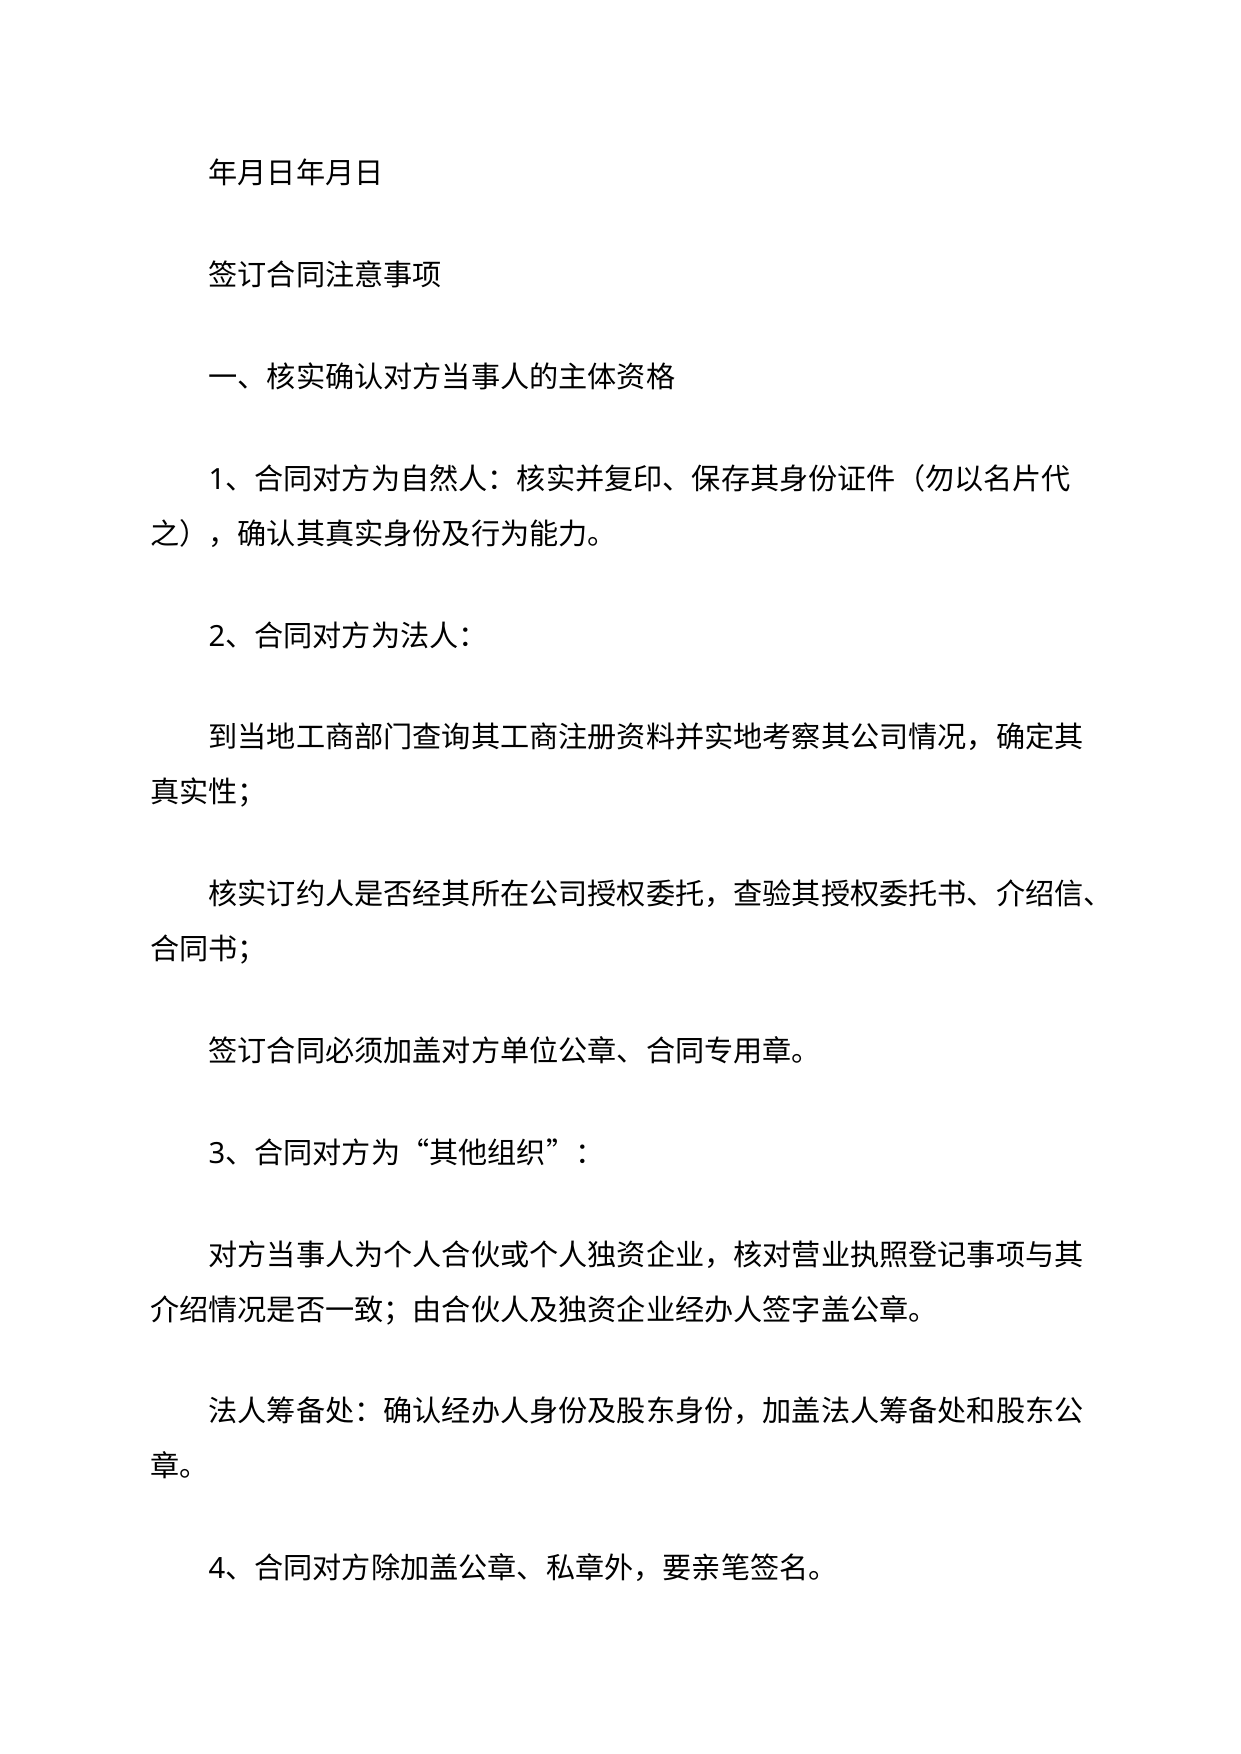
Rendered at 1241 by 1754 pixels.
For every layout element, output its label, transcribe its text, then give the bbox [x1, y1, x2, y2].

text 一、核实确认对方当事人的主体资格 [150, 353, 1090, 396]
text 法人筹备处：确认经办人身份及股东身份，加盖法人筹备处和股东公章。 [150, 1388, 1090, 1485]
text 1、合同对方为自然人：核实并复印、保存其身份证件（勿以名片代之），确认其真实身份及行为能力。 [150, 455, 1090, 553]
text 对方当事人为个人合伙或个人独资企业，核对营业执照登记事项与其介绍情况是否一致；由合伙人及独资企业经办人签字盖公章。 [150, 1231, 1090, 1328]
text 签订合同必须加盖对方单位公章、合同专用章。 [150, 1027, 1090, 1070]
text 签订合同注意事项 [150, 252, 1090, 294]
text 4、合同对方除加盖公章、私章外，要亲笔签名。 [150, 1544, 1090, 1587]
text 年月日年月日 [150, 150, 1090, 192]
text 核实订约人是否经其所在公司授权委托，查验其授权委托书、介绍信、合同书； [150, 871, 1090, 968]
text 3、合同对方为“其他组织”： [150, 1129, 1090, 1172]
text 到当地工商部门查询其工商注册资料并实地考察其公司情况，确定其真实性； [150, 714, 1090, 811]
text 2、合同对方为法人： [150, 612, 1090, 654]
